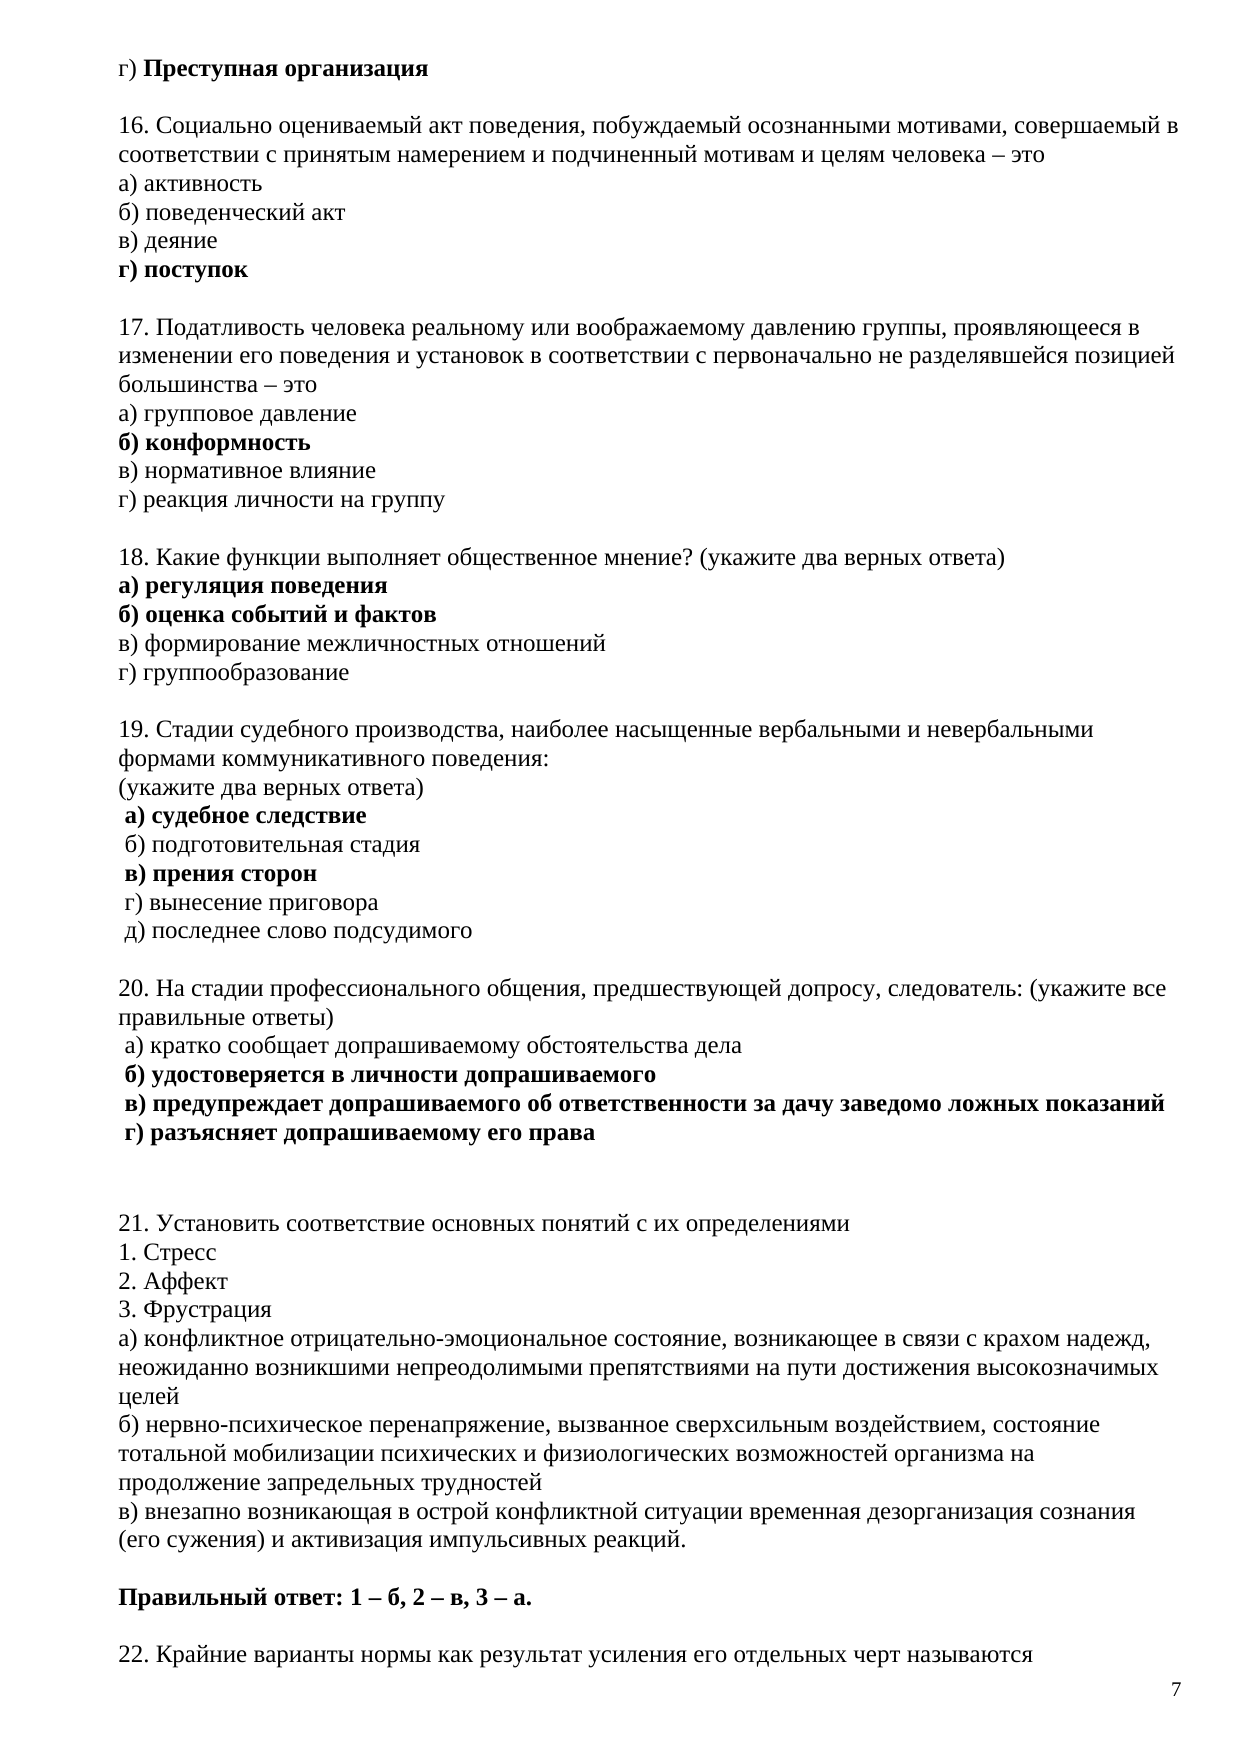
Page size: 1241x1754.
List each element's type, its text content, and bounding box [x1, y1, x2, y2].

text а) регуляция поведения [118, 571, 1181, 599]
text 20. На стадии профессионального общения, предшествующей допросу, следователь: (укажите все правильные ответы) [118, 973, 1181, 1031]
text г) вынесение приговора [118, 887, 1181, 916]
text а) кратко сообщает допрашиваемому обстоятельства дела [118, 1031, 1181, 1059]
text 19. Стадии судебного производства, наиболее насыщенные вербальными и невербальными формами коммуникативного поведения: [118, 714, 1181, 772]
text 3. Фрустрация [118, 1294, 1181, 1323]
text в) предупреждает допрашиваемого об ответственности за дачу заведомо ложных показаний [118, 1088, 1181, 1117]
text Правильный ответ: 1 – б, 2 – в, 3 – а. [118, 1582, 1181, 1611]
text в) деяние [118, 226, 1181, 254]
text г) Преступная организация [118, 53, 1181, 82]
text а) судебное следствие [118, 801, 1181, 829]
text б) конформность [118, 427, 1181, 456]
text 1. Стресс [118, 1237, 1181, 1266]
text б) поведенческий акт [118, 197, 1181, 226]
text г) поступок [118, 254, 1181, 283]
text д) последнее слово подсудимого [118, 916, 1181, 944]
text б) подготовительная стадия [118, 829, 1181, 858]
text г) группообразование [118, 657, 1181, 686]
text г) разъясняет допрашиваемому его права [118, 1117, 1181, 1146]
text 22. Крайние варианты нормы как результат усиления его отдельных черт называются [118, 1639, 1181, 1668]
text 17. Податливость человека реальному или воображаемому давлению группы, проявляющееся в изменении его поведения и установок в соответствии с первоначально не разделявшейся позицией большинства – это [118, 312, 1181, 398]
text г) реакция личности на группу [118, 484, 1181, 513]
text б) удостоверяется в личности допрашиваемого [118, 1059, 1181, 1088]
text 18. Какие функции выполняет общественное мнение? (укажите два верных ответа) [118, 542, 1181, 571]
text б) нервно-психическое перенапряжение, вызванное сверхсильным воздействием, состояние тотальной мобилизации психических и физиологических возможностей организма на продолжение запредельных трудностей [118, 1409, 1181, 1496]
text а) конфликтное отрицательно-эмоциональное состояние, возникающее в связи с крахом надежд, неожиданно возникшими непреодолимыми препятствиями на пути достижения высокозначимых целей [118, 1323, 1181, 1409]
text в) формирование межличностных отношений [118, 628, 1181, 657]
text в) нормативное влияние [118, 456, 1181, 484]
text а) активность [118, 168, 1181, 197]
text б) оценка событий и фактов [118, 599, 1181, 628]
text 21. Установить соответствие основных понятий с их определениями [118, 1208, 1181, 1237]
text а) групповое давление [118, 398, 1181, 427]
text в) прения сторон [118, 858, 1181, 887]
text 2. Аффект [118, 1266, 1181, 1294]
text в) внезапно возникающая в острой конфликтной ситуации временная дезорганизация сознания (его сужения) и активизация импульсивных реакций. [118, 1496, 1181, 1553]
text (укажите два верных ответа) [118, 772, 1181, 801]
text 16. Социально оцениваемый акт поведения, побуждаемый осознанными мотивами, совершаемый в соответствии с принятым намерением и подчиненный мотивам и целям человека – это [118, 111, 1181, 168]
